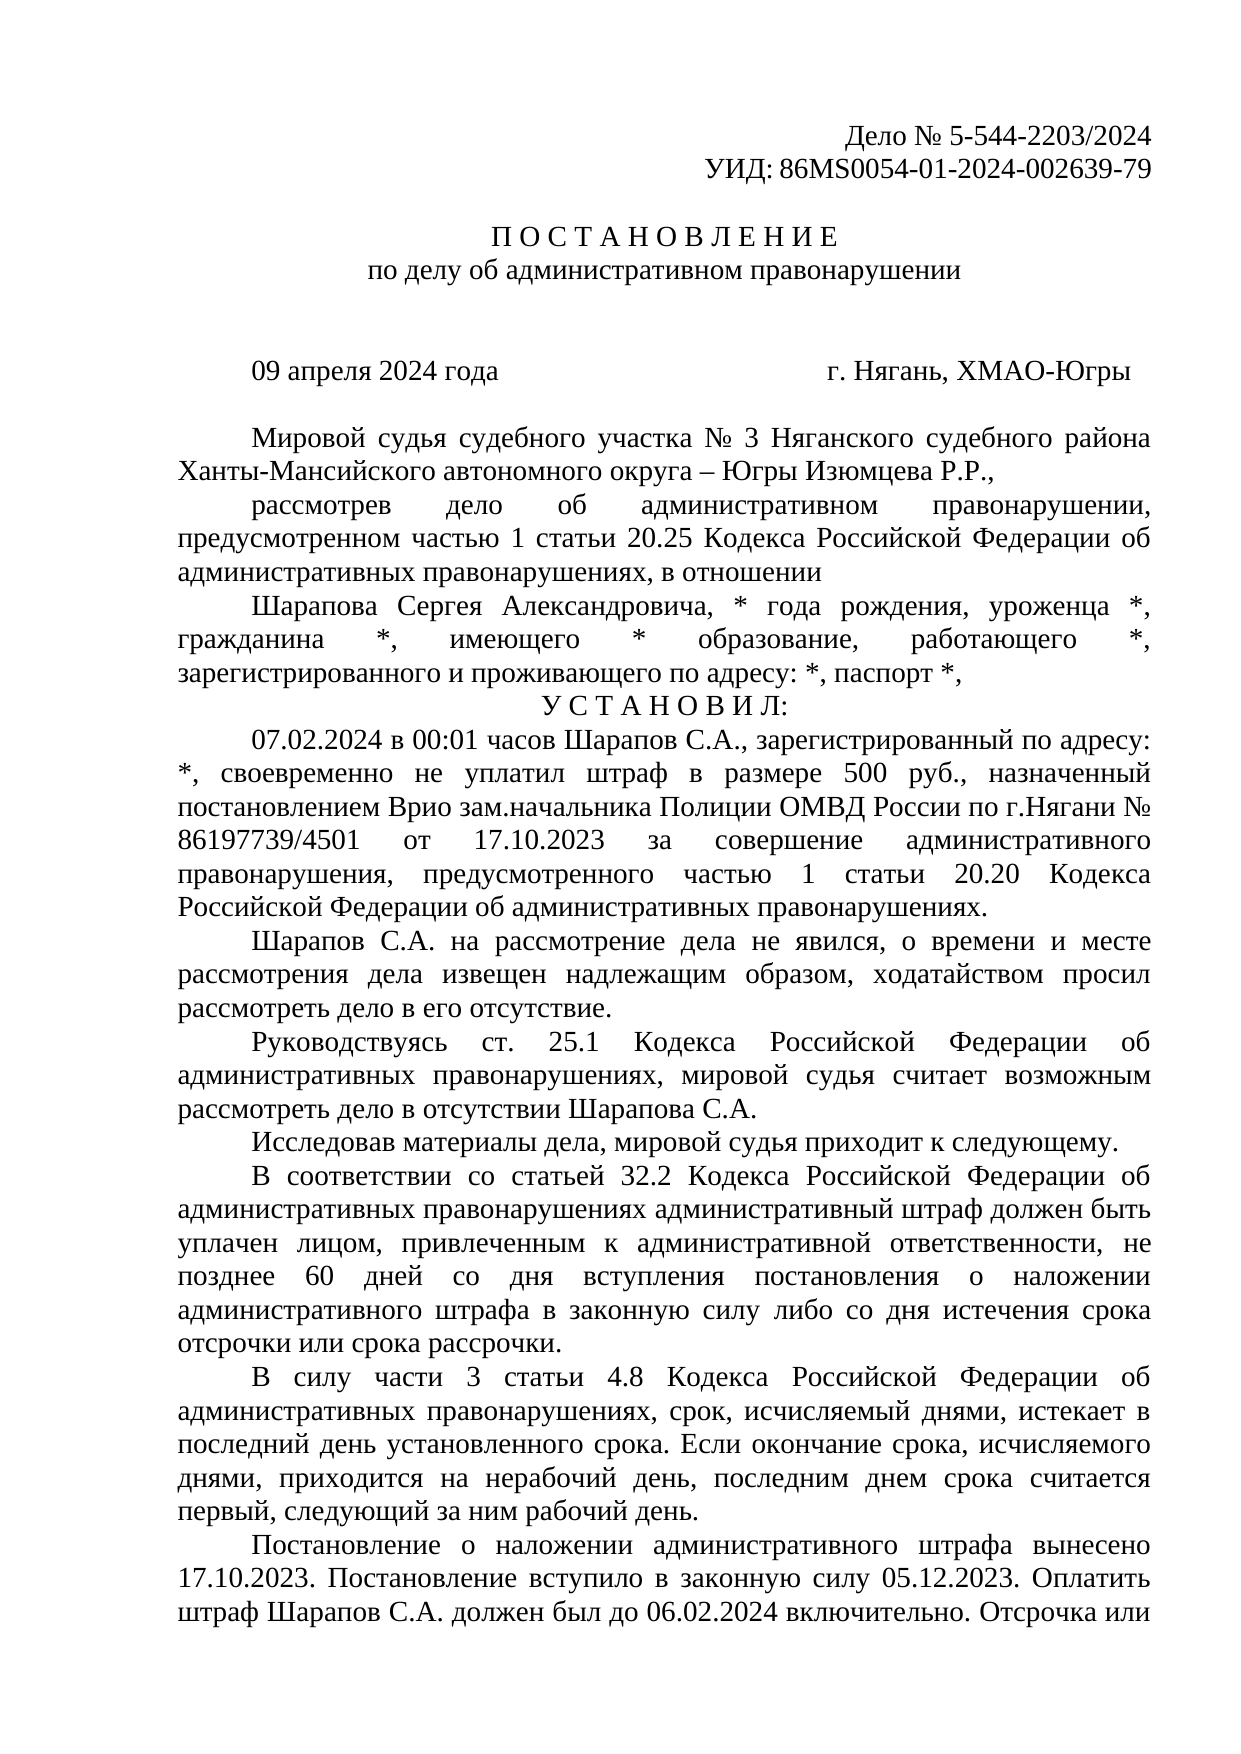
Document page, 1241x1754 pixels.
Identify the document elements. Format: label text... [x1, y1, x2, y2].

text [177, 1527, 1152, 1627]
text Руководствуясь ст. 25.1 Кодекса Российской Федерации об административных правонарушениях, мировой судья считает возможным рассмотреть дело в отсутствии Шарапова С.А. [177, 1024, 1152, 1124]
text рассмотрев дело об административном правонарушении, предусмотренном частью 1 статьи 20.25 Кодекса Российской Федерации об административных правонарушениях, в отношении [177, 487, 1152, 588]
text Исследовав материалы дела, мировой судья приходит к следующему. [177, 1124, 1152, 1158]
text 09 апреля 2024 года г. Нягань, ХМАО-Югры [177, 353, 1152, 386]
text 07.02.2024 в 00:01 часов Шарапов С.А., зарегистрированный по адресу: *, своевременно не уплатил штраф в размере 500 руб., назначенный постановлением Врио зам.начальника Полиции ОМВД России по г.Нягани № 86197739/4501 от 17.10.2023 за совершение административного правонарушения, предусмотренного частью 1 статьи 20.20 Кодекса Российской Федерации об административных правонарушениях. [177, 722, 1152, 923]
text Дело № 5-544-2203/2024 [177, 118, 1152, 152]
text УИД: 86MS0054-01-2024-002639-79 [177, 152, 1152, 185]
text Шарапов С.А. на рассмотрение дела не явился, о времени и месте рассмотрения дела извещен надлежащим образом, ходатайством просил рассмотреть дело в его отсутствие. [177, 923, 1152, 1024]
text В силу части 3 статьи 4.8 Кодекса Российской Федерации об административных правонарушениях, срок, исчисляемый днями, истекает в последний день установленного срока. Если окончание срока, исчисляемого днями, приходится на нерабочий день, последним днем срока считается первый, следующий за ним рабочий день. [177, 1359, 1152, 1527]
text Шарапова Сергея Александровича, * года рождения, уроженца *, гражданина *, имеющего * образование, работающего *, зарегистрированного и проживающего по адресу: *, паспорт *, [177, 588, 1152, 688]
text В соответствии со статьей 32.2 Кодекса Российской Федерации об административных правонарушениях административный штраф должен быть уплачен лицом, привлеченным к административной ответственности, не позднее 60 дней со дня вступления постановления о наложении административного штрафа в законную силу либо со дня истечения срока отсрочки или срока рассрочки. [177, 1158, 1152, 1359]
text Мировой судья судебного участка № 3 Няганского судебного района Ханты-Мансийского автономного округа – Югры Изюмцева Р.Р., [177, 420, 1152, 487]
text П О С Т А Н О В Л Е Н И Е [177, 219, 1152, 252]
text по делу об административном правонарушении [177, 252, 1152, 286]
text У С Т А Н О В И Л: [177, 688, 1152, 722]
